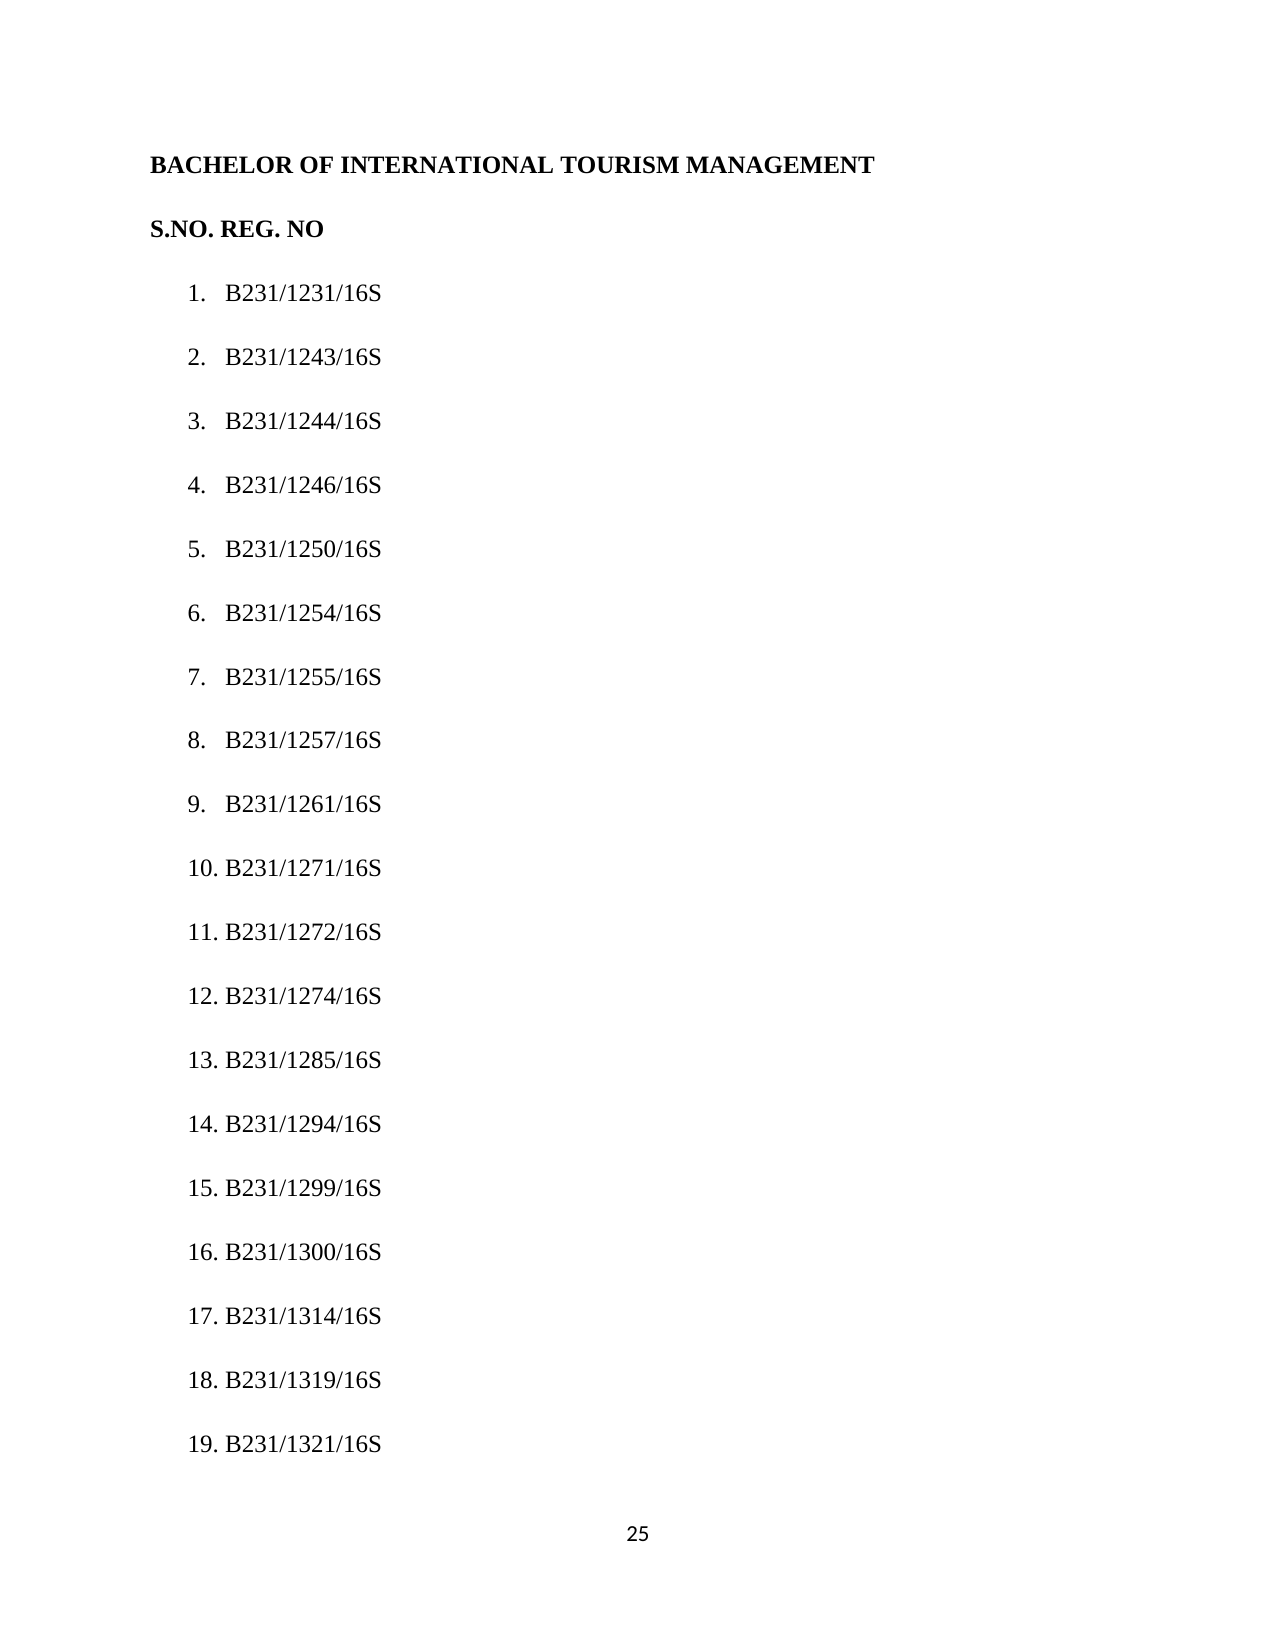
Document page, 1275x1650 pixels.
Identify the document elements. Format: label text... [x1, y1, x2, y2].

list B231/1254/16S [187, 598, 1125, 626]
list B231/1246/16S [187, 470, 1125, 498]
list B231/1274/16S [187, 981, 1125, 1010]
list B231/1244/16S [187, 406, 1125, 434]
list B231/1271/16S [187, 853, 1125, 882]
list B231/1314/16S [187, 1301, 1125, 1330]
list B231/1243/16S [187, 342, 1125, 371]
list B231/1299/16S [187, 1173, 1125, 1202]
list B231/1321/16S [187, 1429, 1125, 1458]
list B231/1294/16S [187, 1109, 1125, 1138]
list B231/1255/16S [187, 662, 1125, 690]
list B231/1231/16S [187, 278, 1125, 307]
list B231/1250/16S [187, 534, 1125, 562]
list B231/1261/16S [187, 789, 1125, 818]
list B231/1300/16S [187, 1237, 1125, 1266]
text S.NO. REG. NO [150, 214, 1125, 243]
text BACHELOR OF INTERNATIONAL TOURISM MANAGEMENT [150, 150, 1125, 179]
list B231/1272/16S [187, 917, 1125, 946]
list B231/1257/16S [187, 726, 1125, 754]
list B231/1319/16S [187, 1365, 1125, 1394]
list B231/1285/16S [187, 1045, 1125, 1074]
